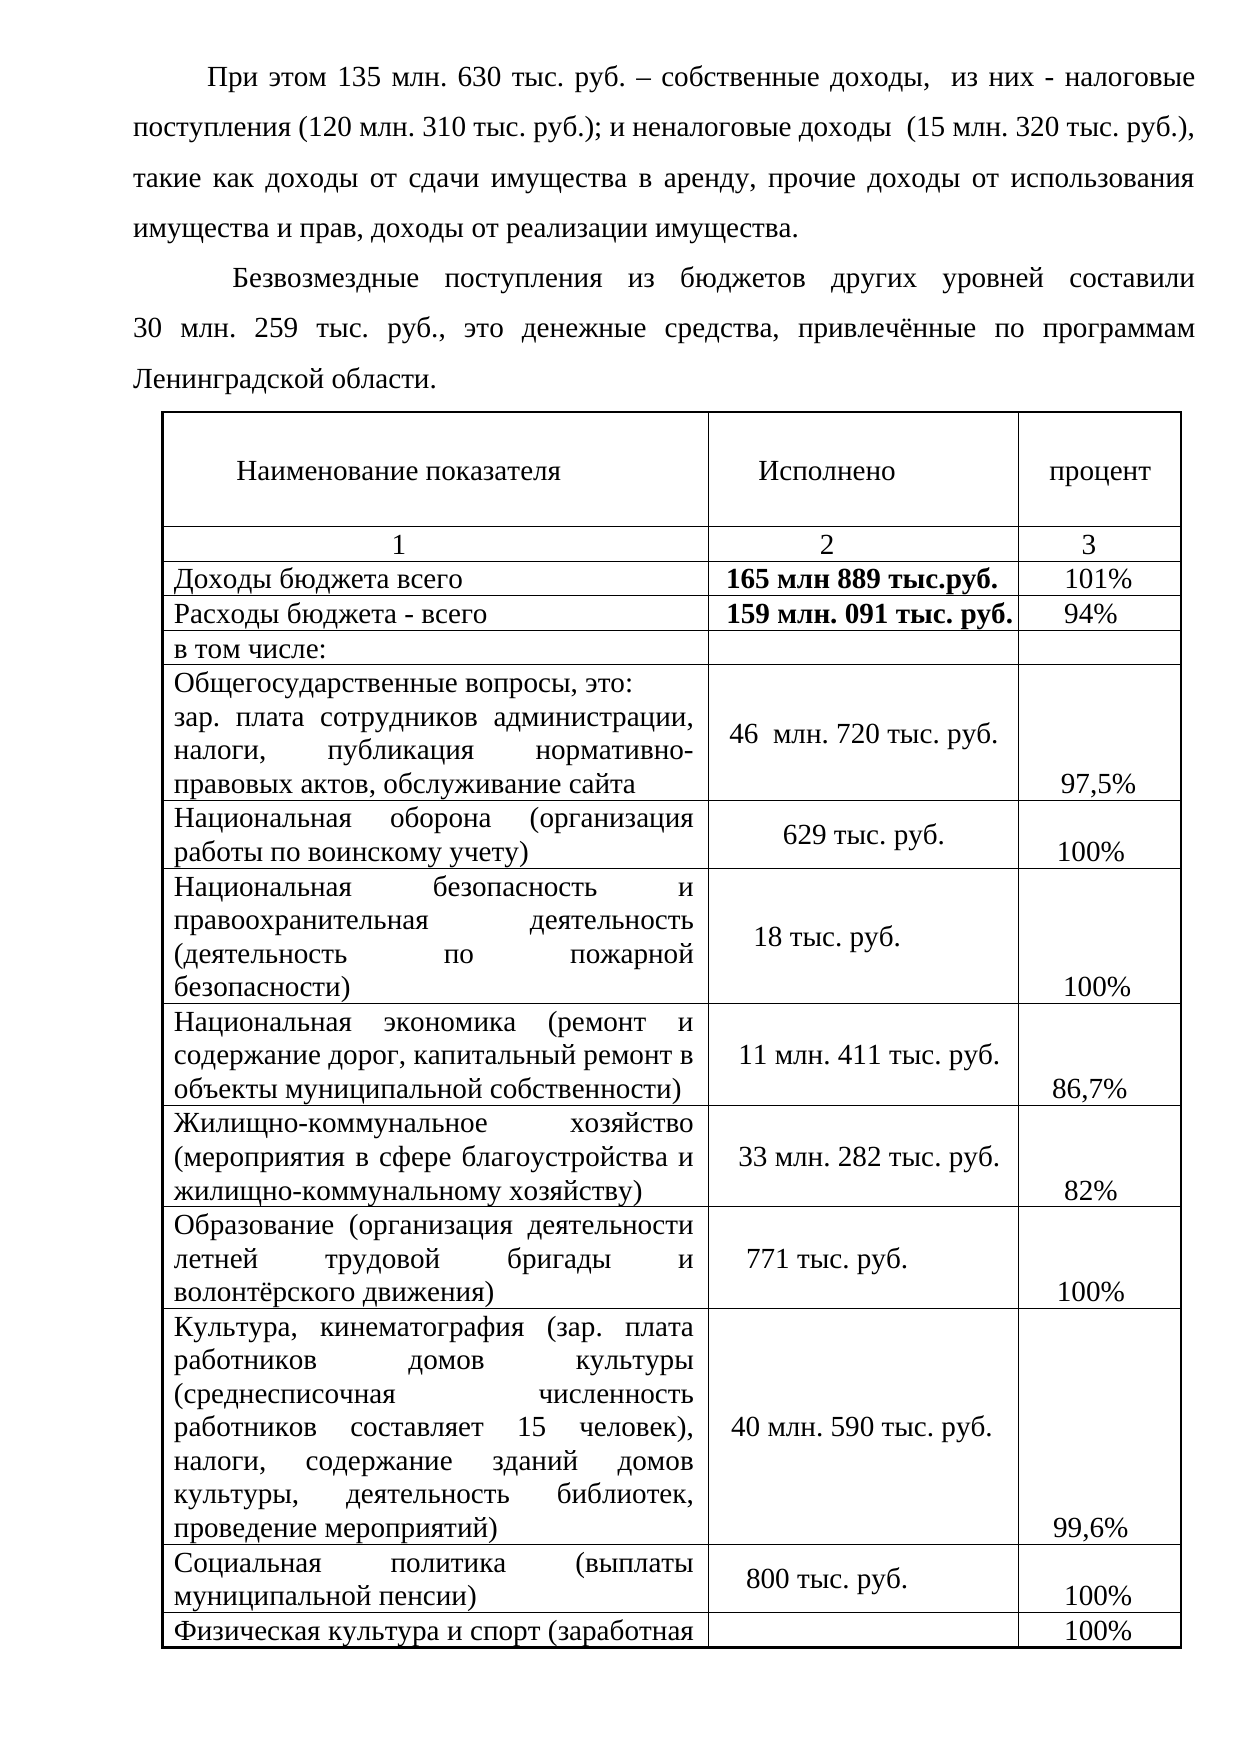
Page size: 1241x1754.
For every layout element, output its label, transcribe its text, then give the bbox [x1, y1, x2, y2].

text При этом 135 млн. 630 тыс. руб. – собственные доходы, из них - налоговые поступления (120 млн. 310 тыс. руб.); и неналоговые доходы (15 млн. 320 тыс. руб.), такие как доходы от сдачи имущества в аренду, прочие доходы от использования имущества и прав, доходы от реализации имущества. [133, 59, 1196, 243]
table_cell Национальная безопасность и правоохранительная деятельность (деятельность по пожарной безопасности) [164, 869, 708, 1003]
table_cell Социальная политика (выплаты муниципальной пенсии) [164, 1545, 708, 1612]
table_cell 165 млн 889 тыс.руб. [709, 562, 1018, 595]
table_cell Доходы бюджета всего [164, 562, 708, 595]
table_cell Общегосударственные вопросы, это: зар. плата сотрудников администрации, налоги, публикация нормативно-правовых актов, обслуживание сайта [164, 665, 708, 799]
table_cell 97,5% [1019, 665, 1180, 799]
table_cell 100% [1019, 1613, 1180, 1646]
table_cell Жилищно-коммунальное хозяйство (мероприятия в сфере благоустройства и жилищно-коммунальному хозяйству) [164, 1106, 708, 1206]
table_cell 100% [1019, 1207, 1180, 1308]
table_cell [1019, 631, 1180, 664]
table_cell 2 [709, 527, 1018, 561]
table_cell 100% [1019, 801, 1180, 868]
table_cell 771 тыс. руб. [709, 1207, 1018, 1308]
table_cell в том числе: [164, 631, 708, 664]
table_cell Национальная оборона (организация работы по воинскому учету) [164, 801, 708, 868]
table_cell 33 млн. 282 тыс. руб. [709, 1106, 1018, 1206]
table_cell 101% [1019, 562, 1180, 595]
table_cell 18 тыс. руб. [709, 869, 1018, 1003]
table_cell 3 [1019, 527, 1180, 561]
table_cell 82% [1019, 1106, 1180, 1206]
table_header Наименование показателя [164, 413, 708, 526]
table_header Исполнено [709, 413, 1018, 526]
table_cell Национальная экономика (ремонт и содержание дорог, капитальный ремонт в объекты муниципальной собственности) [164, 1004, 708, 1104]
table_cell 40 млн. 590 тыс. руб. [709, 1309, 1018, 1544]
table_cell [709, 631, 1018, 664]
table_cell Культура, кинематография (зар. плата работников домов культуры (среднесписочная численность работников составляет 15 человек), налоги, содержание зданий домов культуры, деятельность библиотек, проведение мероприятий) [164, 1309, 708, 1544]
table_header процент [1019, 413, 1180, 526]
table_cell 46 млн. 720 тыс. руб. [709, 665, 1018, 799]
table_cell 629 тыс. руб. [709, 801, 1018, 868]
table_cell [709, 1613, 1018, 1646]
table_cell 99,6% [1019, 1309, 1180, 1544]
text Безвозмездные поступления из бюджетов других уровней составили 30 млн. 259 тыс. руб., это денежные средства, привлечённые по программам Ленинградской области. [133, 260, 1196, 394]
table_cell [164, 1613, 708, 1646]
table_cell 11 млн. 411 тыс. руб. [709, 1004, 1018, 1104]
table_cell Образование (организация деятельности летней трудовой бригады и волонтёрского движения) [164, 1207, 708, 1308]
table_cell 800 тыс. руб. [709, 1545, 1018, 1612]
table_cell 100% [1019, 869, 1180, 1003]
table_cell 94% [1019, 596, 1180, 630]
table_cell 86,7% [1019, 1004, 1180, 1104]
table_cell 159 млн. 091 тыс. руб. [709, 596, 1018, 630]
table_cell 1 [164, 527, 708, 561]
table_cell Расходы бюджета - всего [164, 596, 708, 630]
table_cell 100% [1019, 1545, 1180, 1612]
